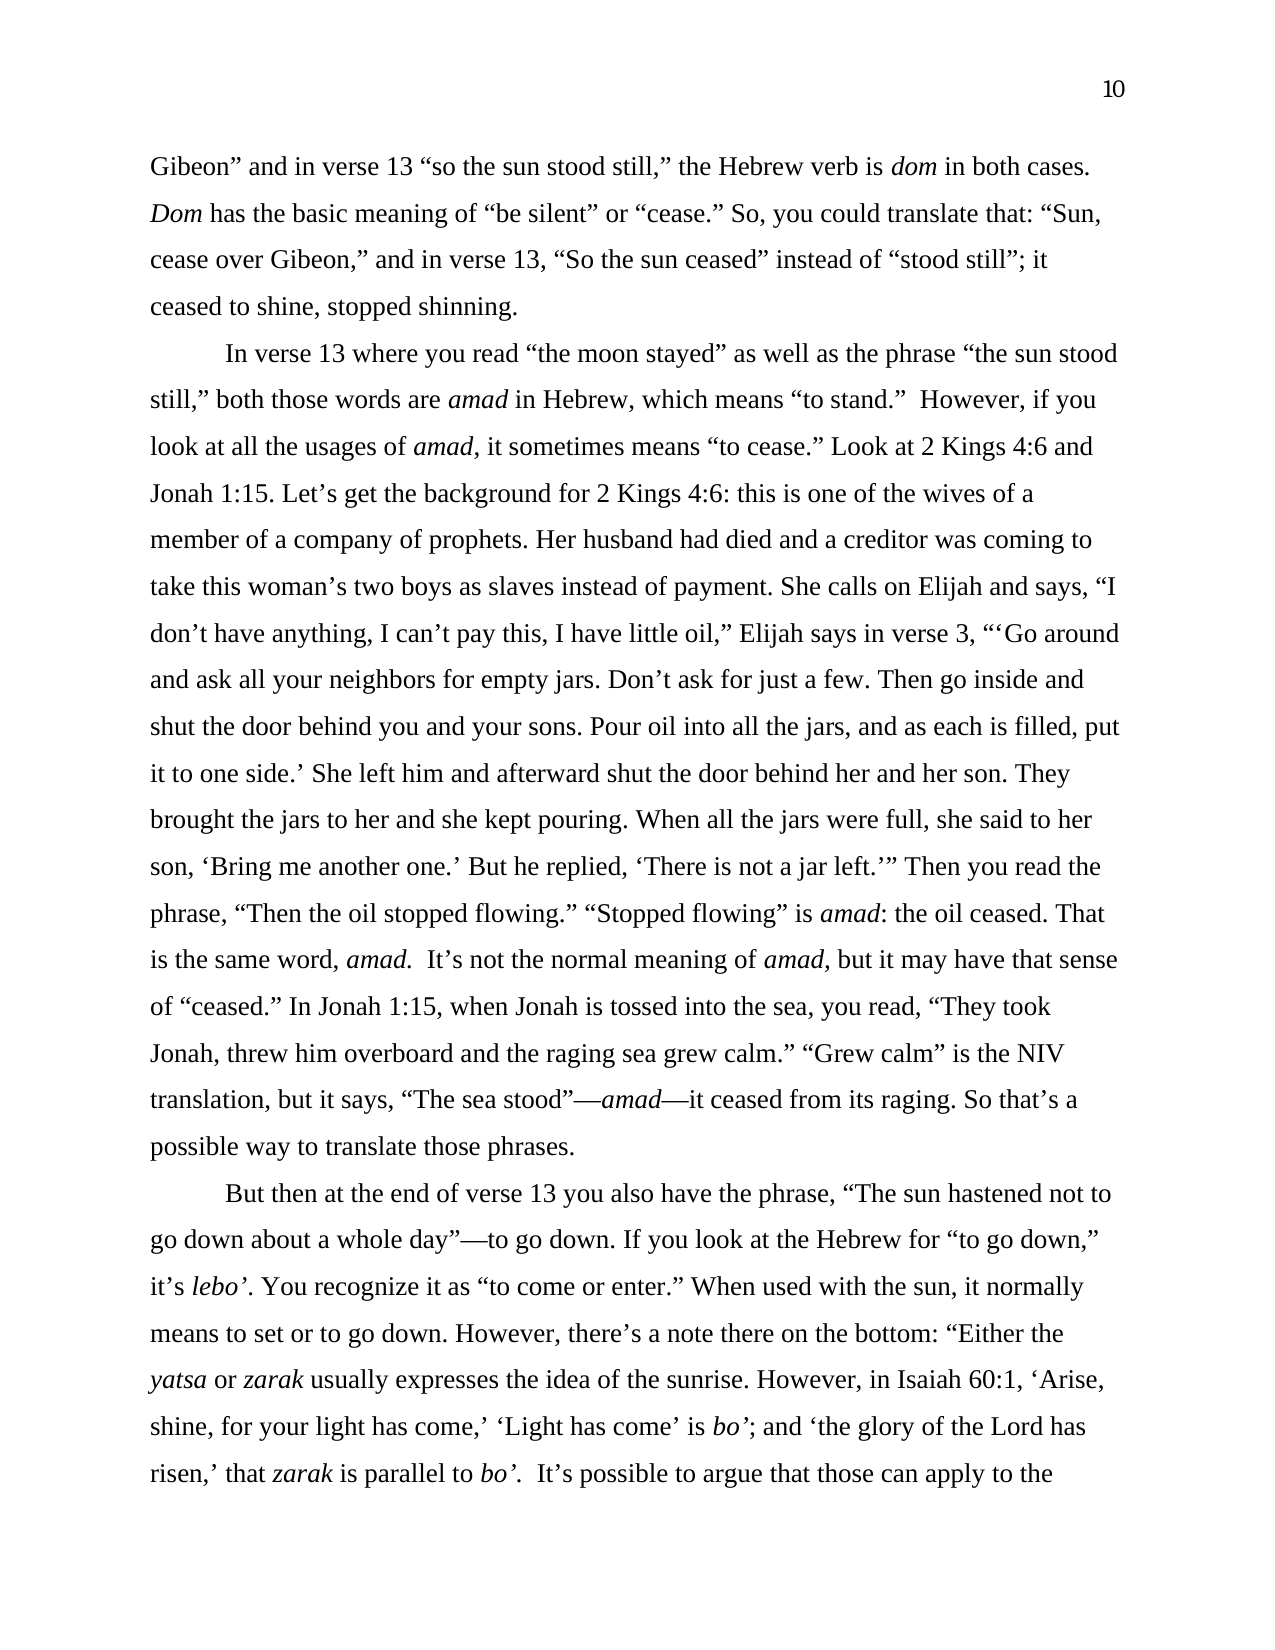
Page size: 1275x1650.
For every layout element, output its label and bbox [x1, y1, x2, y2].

text [150, 150, 1125, 1488]
